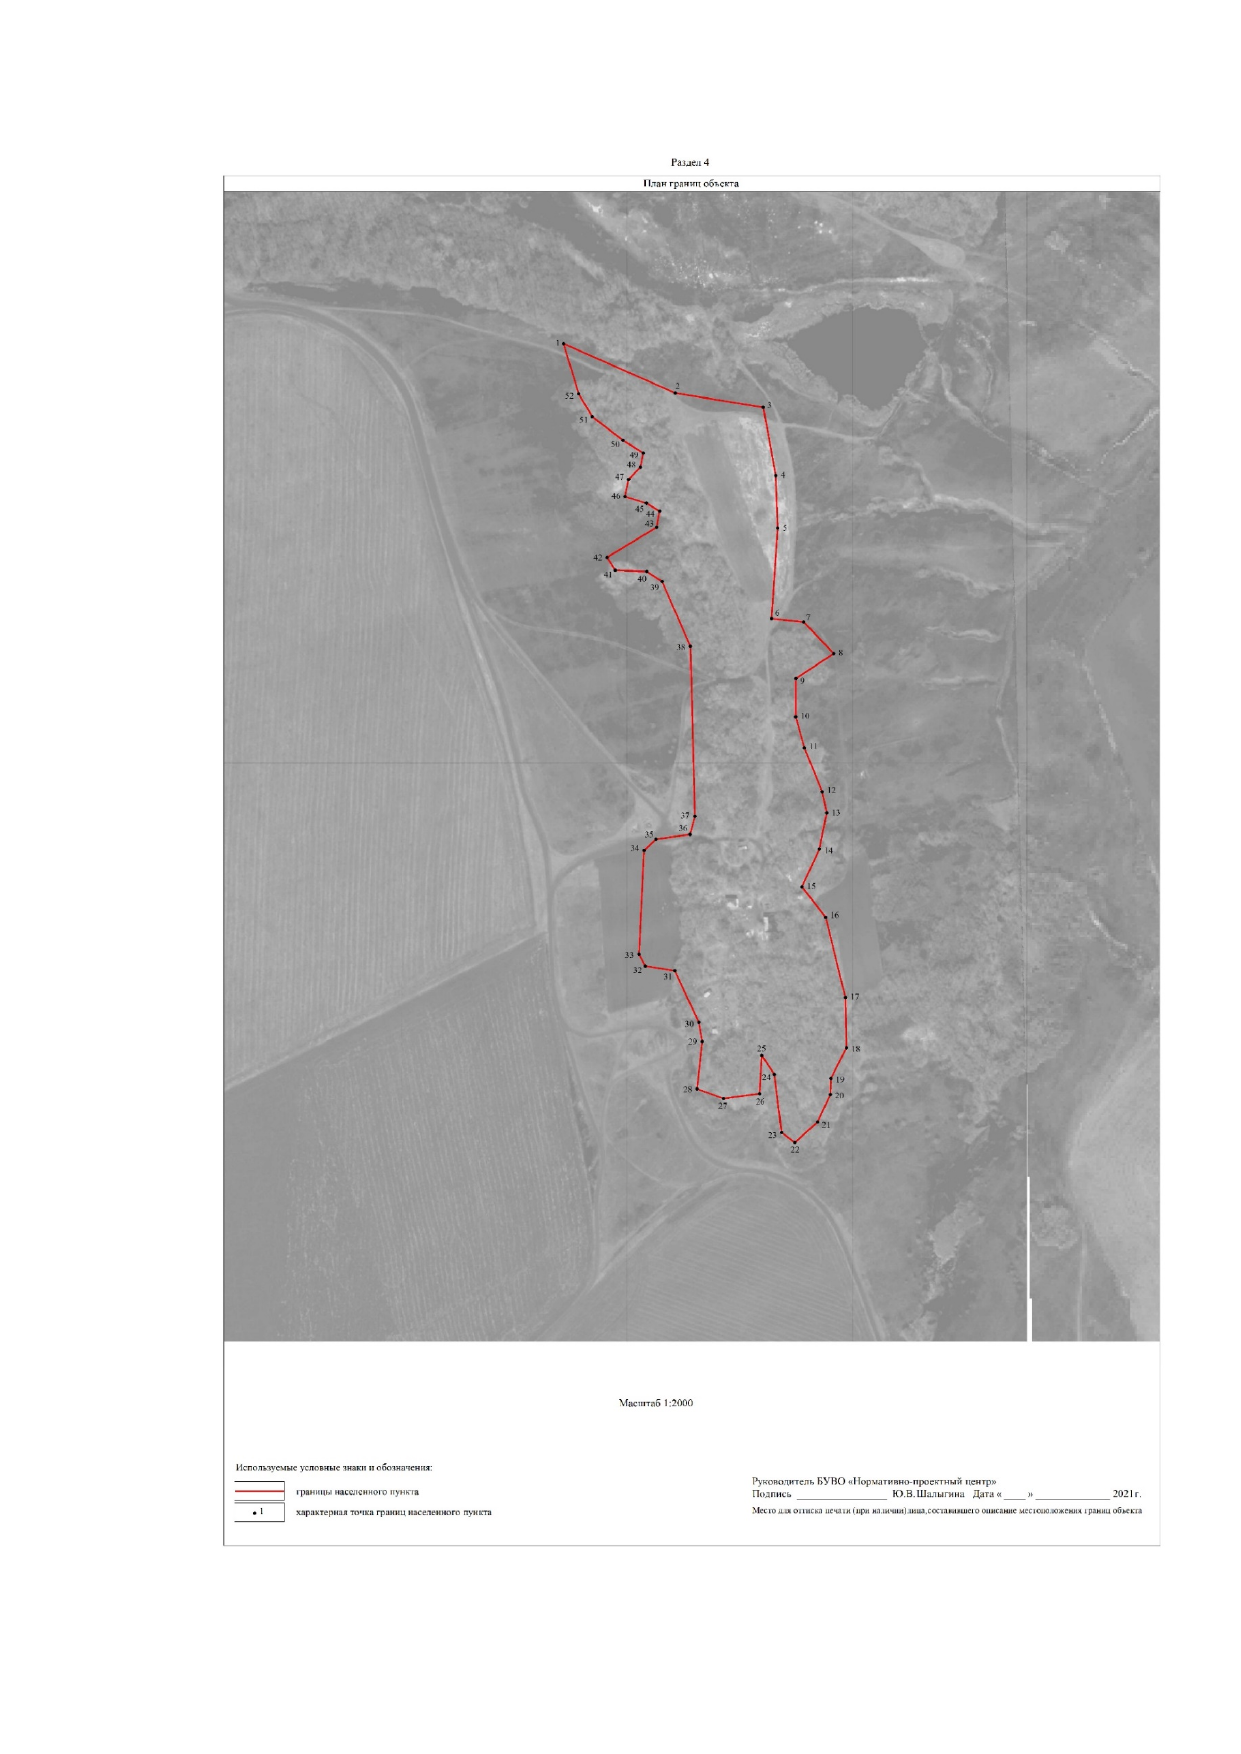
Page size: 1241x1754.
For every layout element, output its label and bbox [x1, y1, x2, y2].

picture [177, 147, 1173, 1557]
